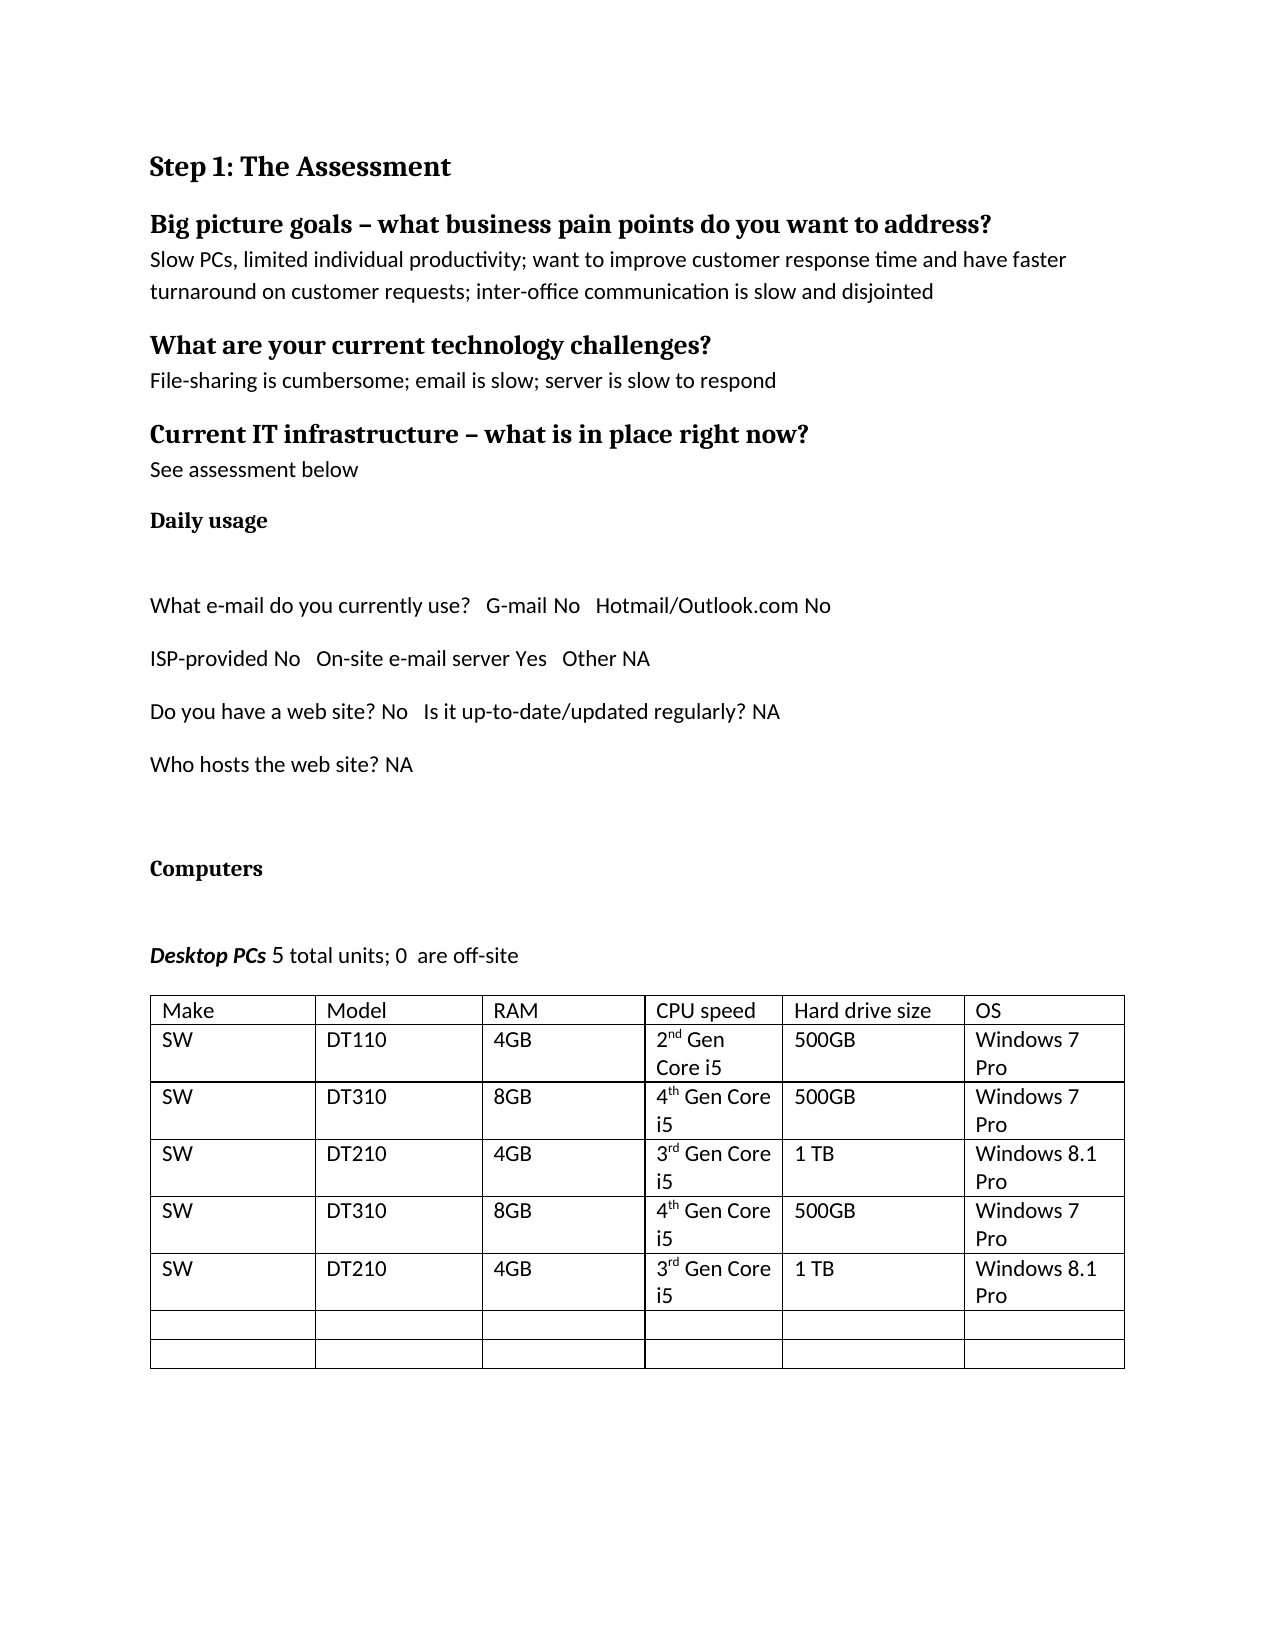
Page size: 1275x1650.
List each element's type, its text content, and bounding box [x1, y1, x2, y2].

subtitle Big picture goals – what business pain points do you want to address? [150, 209, 1125, 241]
text ISP-provided On-site e-mail server Other [150, 644, 1125, 672]
text Desktop PCs total units; are off-site [150, 939, 1125, 970]
text Who hosts the web site? [150, 750, 1125, 778]
subtitle Daily usage [150, 508, 1125, 534]
text See assessment below [150, 455, 1125, 483]
text Do you have a web site? Is it up-to-date/updated regularly? [150, 697, 1125, 725]
subtitle Computers [150, 856, 1125, 882]
subtitle Step 1: The Assessment [150, 150, 1125, 183]
subtitle Current IT infrastructure – what is in place right now? [150, 419, 1125, 450]
subtitle What are your current technology challenges? [150, 330, 1125, 361]
text What e-mail do you currently use? G-mail Hotmail/Outlook.com [150, 591, 1125, 619]
